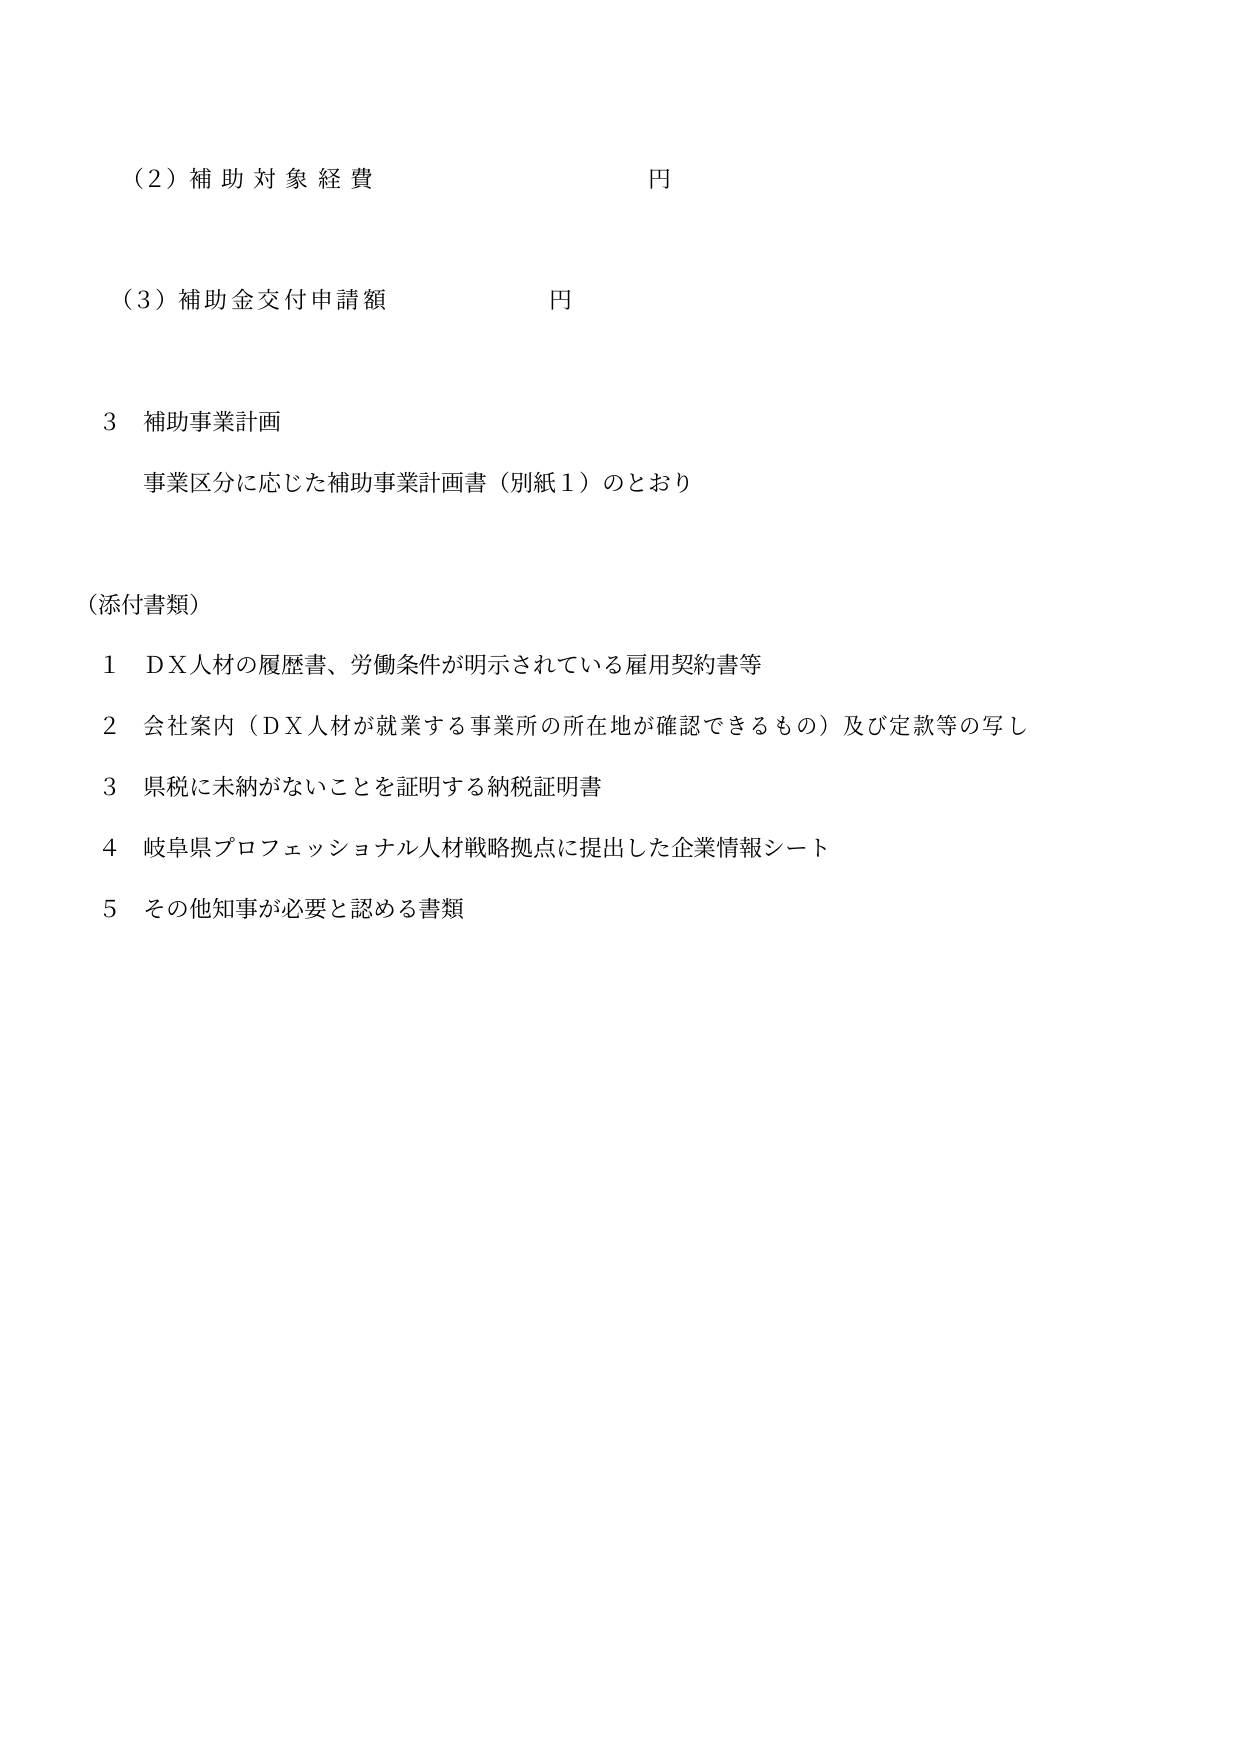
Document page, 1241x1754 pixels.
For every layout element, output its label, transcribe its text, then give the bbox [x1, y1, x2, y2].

text （添付書類） [75, 573, 1165, 634]
text ４ 岐阜県プロフェッショナル人材戦略拠点に提出した企業情報シート [75, 816, 1165, 877]
text ３ 補助事業計画 [75, 390, 1165, 451]
text ３ 県税に未納がないことを証明する納税証明書 [75, 755, 1165, 816]
text 事業区分に応じた補助事業計画書（別紙１）のとおり [75, 451, 1165, 512]
text （３）補助金交付申請額 円 [75, 269, 1165, 329]
text ５ その他知事が必要と認める書類 [75, 877, 1165, 938]
text １ ＤＸ人材の履歴書、労働条件が明示されている雇用契約書等 [75, 634, 1165, 694]
text （２）補助対象経費 円 [75, 147, 1165, 208]
text ２ 会社案内（ＤＸ人材が就業する事業所の所在地が確認できるもの）及び定款等の写し [75, 694, 1165, 755]
